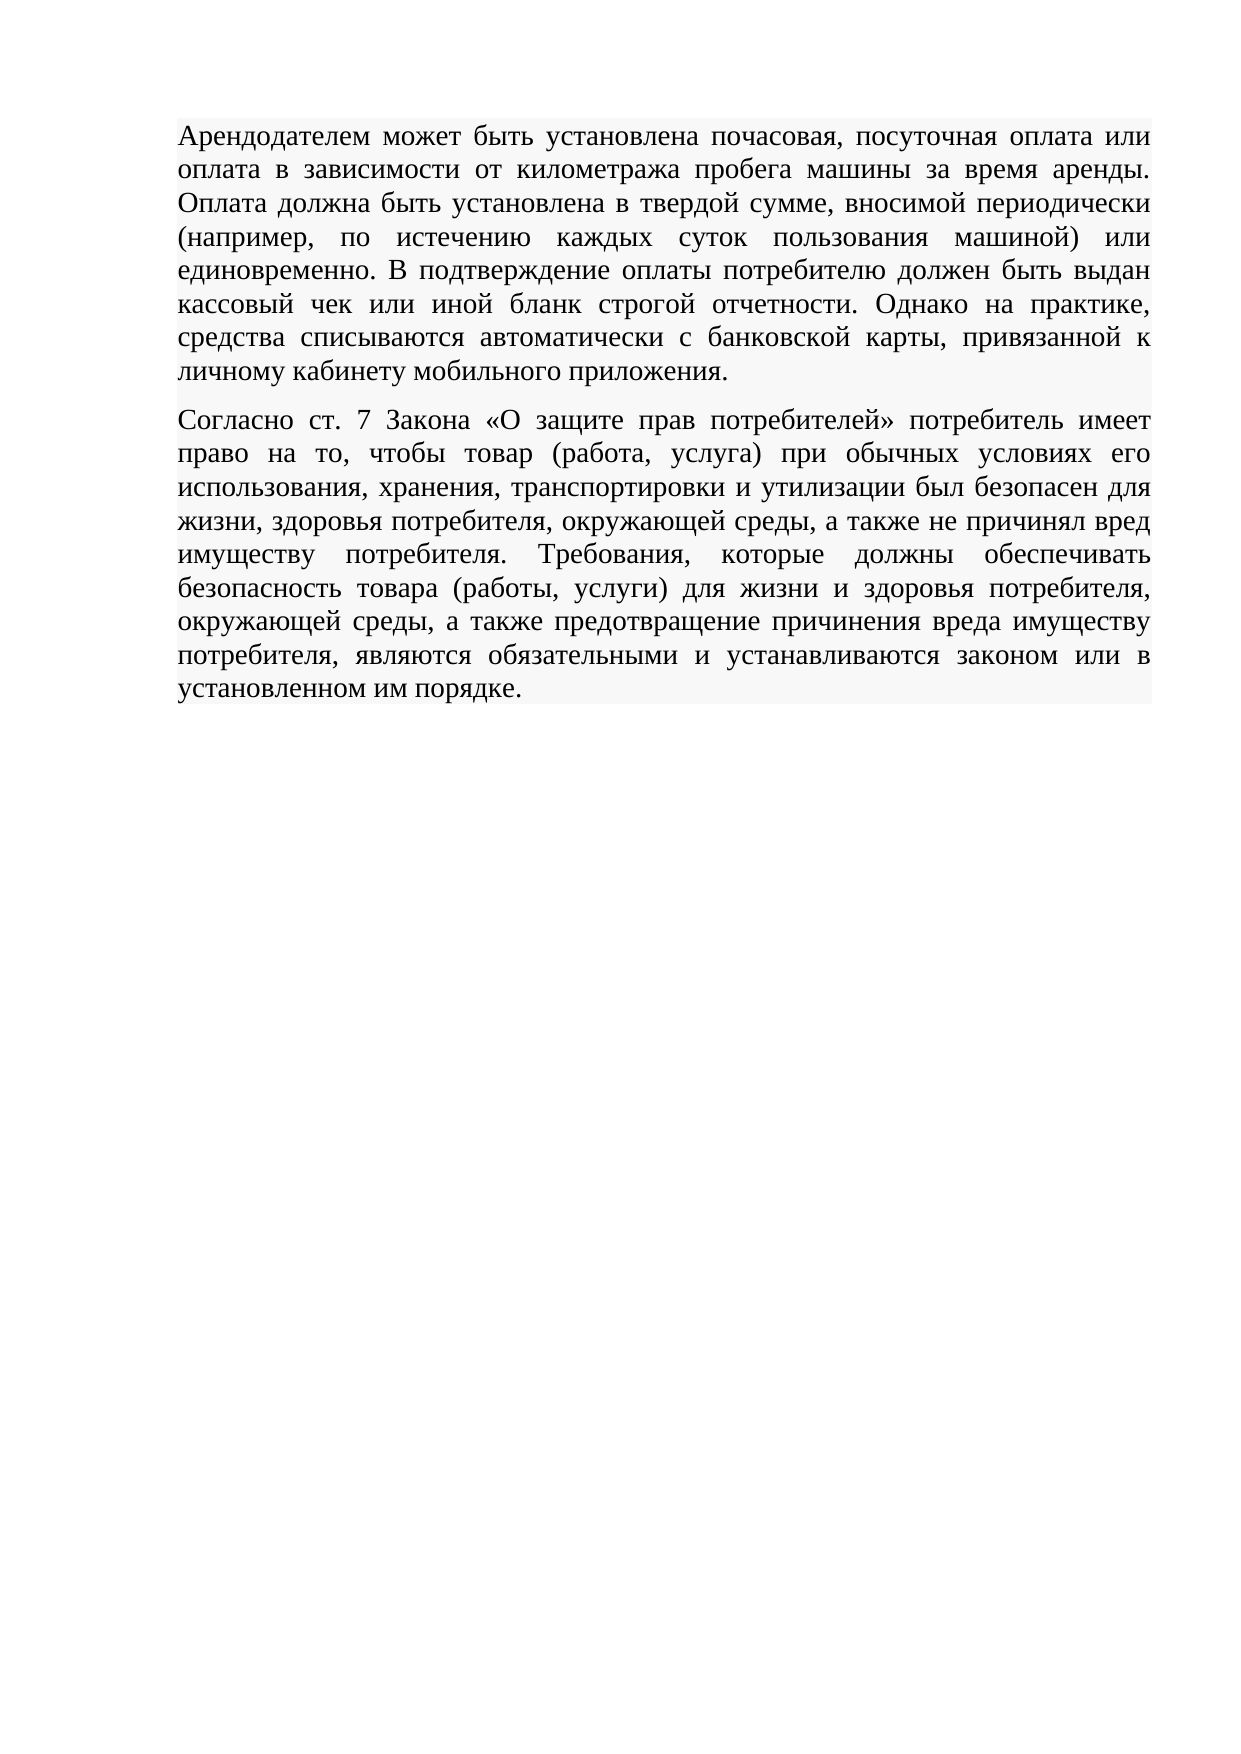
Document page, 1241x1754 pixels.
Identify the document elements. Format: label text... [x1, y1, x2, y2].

text Согласно ст. 7 Закона «О защите прав потребителей» потребитель имеет право на то, чтобы товар (работа, услуга) при обычных условиях его использования, хранения, транспортировки и утилизации был безопасен для жизни, здоровья потребителя, окружающей среды, а также не причинял вред имуществу потребителя. Требования, которые должны обеспечивать безопасность товара (работы, услуги) для жизни и здоровья потребителя, окружающей среды, а также предотвращение причинения вреда имуществу потребителя, являются обязательными и устанавливаются законом или в установленном им порядке. [177, 402, 1152, 704]
text Арендодателем может быть установлена почасовая, посуточная оплата или оплата в зависимости от километража пробега машины за время аренды. Оплата должна быть установлена в твердой сумме, вносимой периодически (например, по истечению каждых суток пользования машиной) или единовременно. В подтверждение оплаты потребителю должен быть выдан кассовый чек или иной бланк строгой отчетности. Однако на практике, средства списываются автоматически с банковской карты, привязанной к личному кабинету мобильного приложения. [177, 118, 1152, 386]
